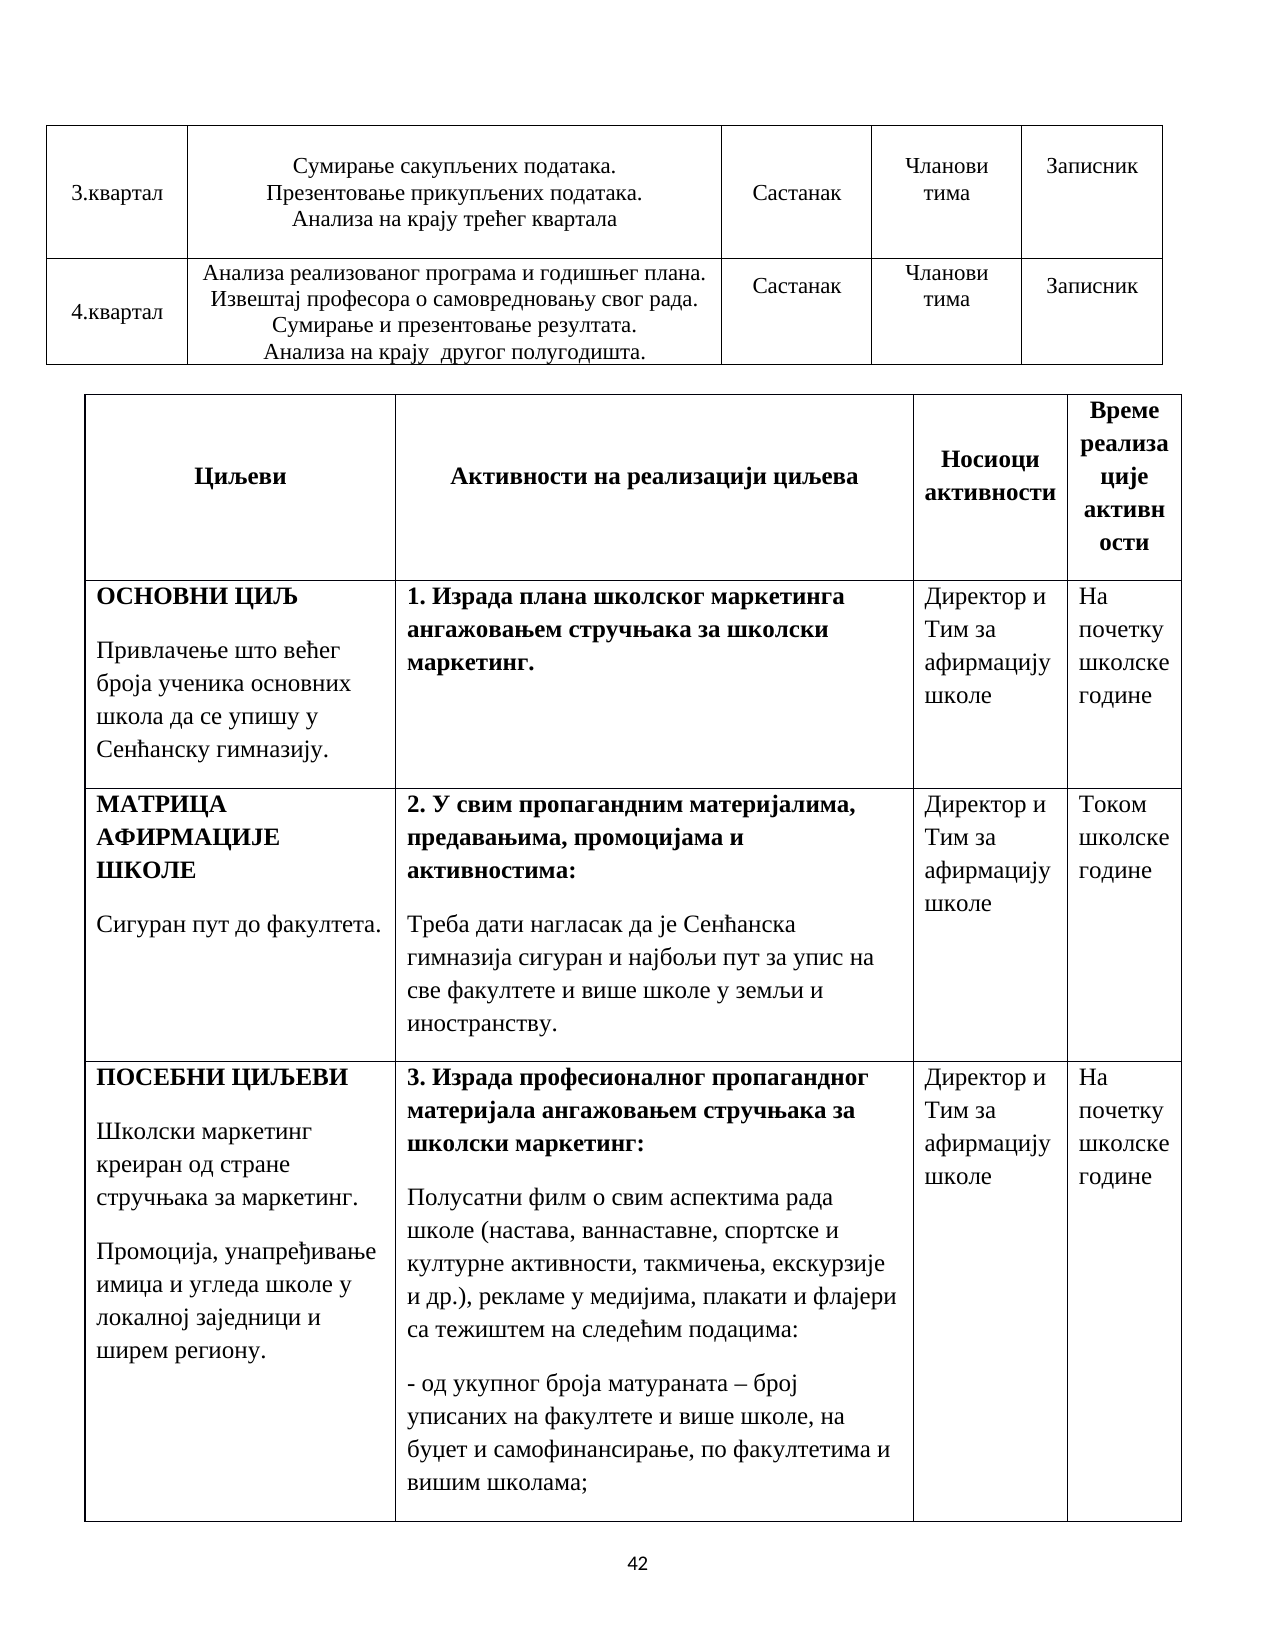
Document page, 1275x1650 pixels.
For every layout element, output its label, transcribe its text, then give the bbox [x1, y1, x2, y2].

table_header Циљеви [86, 395, 395, 580]
table_cell 2. У свим пропагандним материјалима, предавањима, промоцијама и активностима: Треба дати нагласак да је Сенћанска гимназија сигуран и најбољи пут за упис на све факултетe и више школе у земљи и иностранству. [396, 789, 913, 1061]
table_cell ОСНОВНИ ЦИЉ Привлачење што већег броја ученика основних школа да се упишу у Сенћанску гимназију. [86, 581, 395, 788]
table_cell Састанак [722, 126, 871, 258]
table_cell Чланови тима [872, 259, 1021, 364]
table_header Активности на реализацији циљева [396, 395, 913, 580]
table_cell Записник [1022, 259, 1162, 364]
table_cell Сумирање сакупљених података. Презентовање прикупљених података. Анализа на крају трећег квартала [188, 126, 721, 258]
table_header Носиоци активности [914, 395, 1067, 580]
table_cell МАТРИЦА АФИРМАЦИЈЕ ШКОЛЕ Сигуран пут до факултета. [86, 789, 395, 1061]
table_cell Директор и Тим за афирмацију школе [914, 789, 1067, 1061]
table_cell Састанак [722, 259, 871, 364]
table_cell 1. Израда плана школског маркетинга ангажовањем стручњака за школски маркетинг. [396, 581, 913, 788]
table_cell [1068, 1062, 1181, 1521]
table_cell Записник [1022, 126, 1162, 258]
table_cell 3.квартал [47, 126, 187, 258]
table_cell На почетку школске године [1068, 581, 1181, 788]
table_cell Анализа реализованог програма и годишњег плана. Извештај професора о самовредновању свог рада. Сумирање и презентовање резултата. Анализа на крају другог полугодишта. [188, 259, 721, 364]
table_header Време реализације активности [1068, 395, 1181, 580]
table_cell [914, 1062, 1067, 1521]
table_cell Директор и Тим за афирмацију школе [914, 581, 1067, 788]
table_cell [396, 1062, 913, 1521]
table_cell Чланови тима [872, 126, 1021, 258]
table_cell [86, 1062, 395, 1521]
table_cell Током школске године [1068, 789, 1181, 1061]
table_cell 4.квартал [47, 259, 187, 364]
